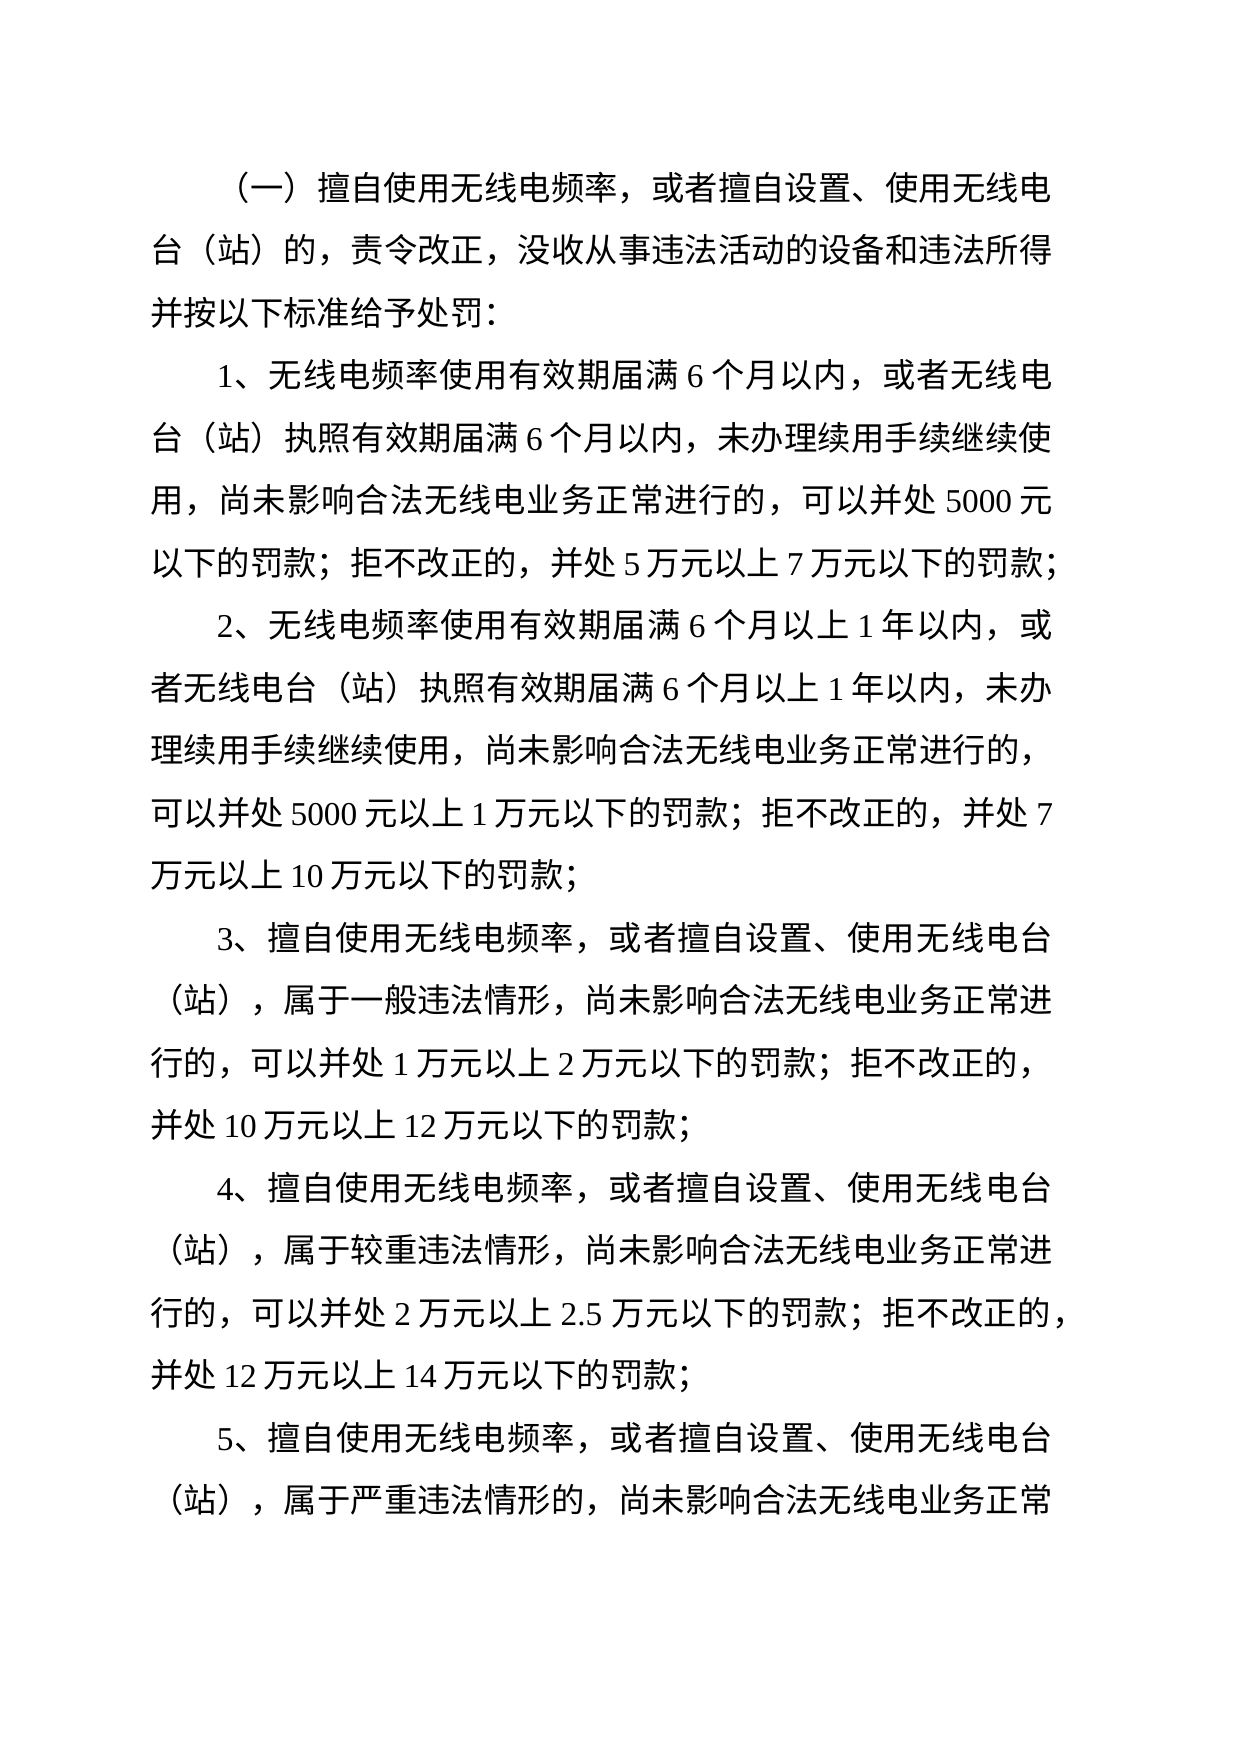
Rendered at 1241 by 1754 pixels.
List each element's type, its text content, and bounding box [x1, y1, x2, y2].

text 2、无线电频率使用有效期届满6个月以上1年以内，或者无线电台（站）执照有效期届满6个月以上1年以内，未办理续用手续继续使用，尚未影响合法无线电业务正常进行的，可以并处5000元以上1万元以下的罚款；拒不改正的，并处7万元以上10万元以下的罚款； [150, 587, 1053, 900]
text 5、擅自使用无线电频率，或者擅自设置、使用无线电台（站），属于严重违法情形的，尚未影响合法无线电业务正常进行的，可以并处2.5万元以上3万元以下的罚款；拒不改正的，并处14万元以上15万元以下的罚款； [150, 1400, 1053, 1525]
text 4、擅自使用无线电频率，或者擅自设置、使用无线电台（站），属于较重违法情形，尚未影响合法无线电业务正常进行的，可以并处2万元以上2.5 万元以下的罚款；拒不改正的，并处12万元以上14万元以下的罚款； [150, 1150, 1053, 1400]
text （一）擅自使用无线电频率，或者擅自设置、使用无线电台（站）的，责令改正，没收从事违法活动的设备和违法所得，并按以下标准给予处罚： [150, 150, 1053, 337]
text 1、无线电频率使用有效期届满6个月以内，或者无线电台（站）执照有效期届满6个月以内，未办理续用手续继续使用，尚未影响合法无线电业务正常进行的，可以并处5000元以下的罚款；拒不改正的，并处5万元以上7万元以下的罚款； [150, 337, 1053, 587]
text 3、擅自使用无线电频率，或者擅自设置、使用无线电台（站），属于一般违法情形，尚未影响合法无线电业务正常进行的，可以并处1万元以上2万元以下的罚款；拒不改正的，并处10万元以上12万元以下的罚款； [150, 900, 1053, 1150]
